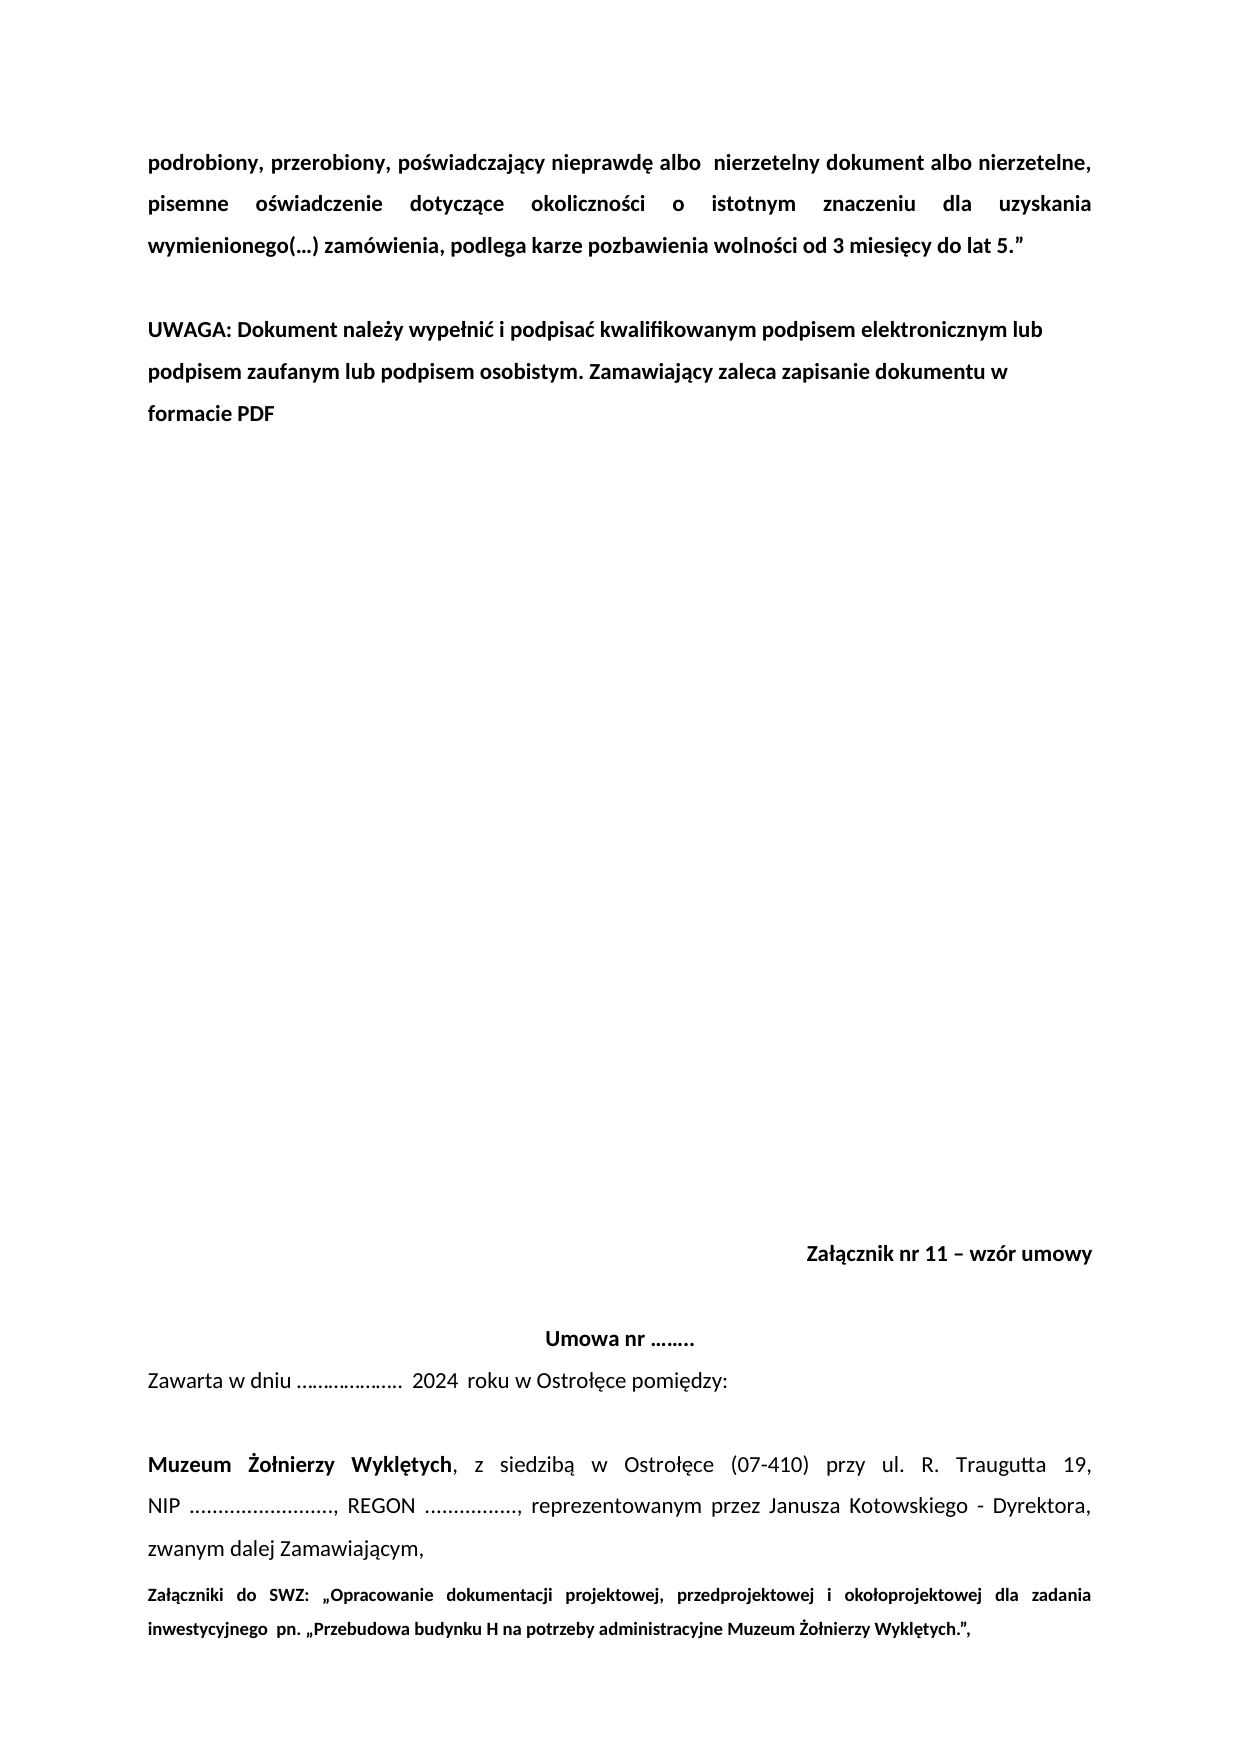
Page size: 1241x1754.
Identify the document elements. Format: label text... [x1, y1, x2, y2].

text Załącznik nr 11 – wzór umowy [369, 1239, 1093, 1267]
text Muzeum Żołnierzy Wyklętych, z siedzibą w Ostrołęce (07-410) przy ul. R. Traugutta 19, NIP ........................., REGON ................, reprezentowanym przez Janusza Kotowskiego - Dyrektora, zwanym dalej Zamawiającym, [148, 1450, 1093, 1562]
text Zawarta w dniu ……………….. 2024 roku w Ostrołęce pomiędzy: [148, 1366, 1093, 1394]
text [148, 148, 1093, 259]
text Umowa nr …….. [148, 1324, 1093, 1352]
text UWAGA: Dokument należy wypełnić i podpisać kwalifikowanym podpisem elektronicznym lub podpisem zaufanym lub podpisem osobistym. Zamawiający zaleca zapisanie dokumentu w formacie PDF [148, 316, 1093, 427]
